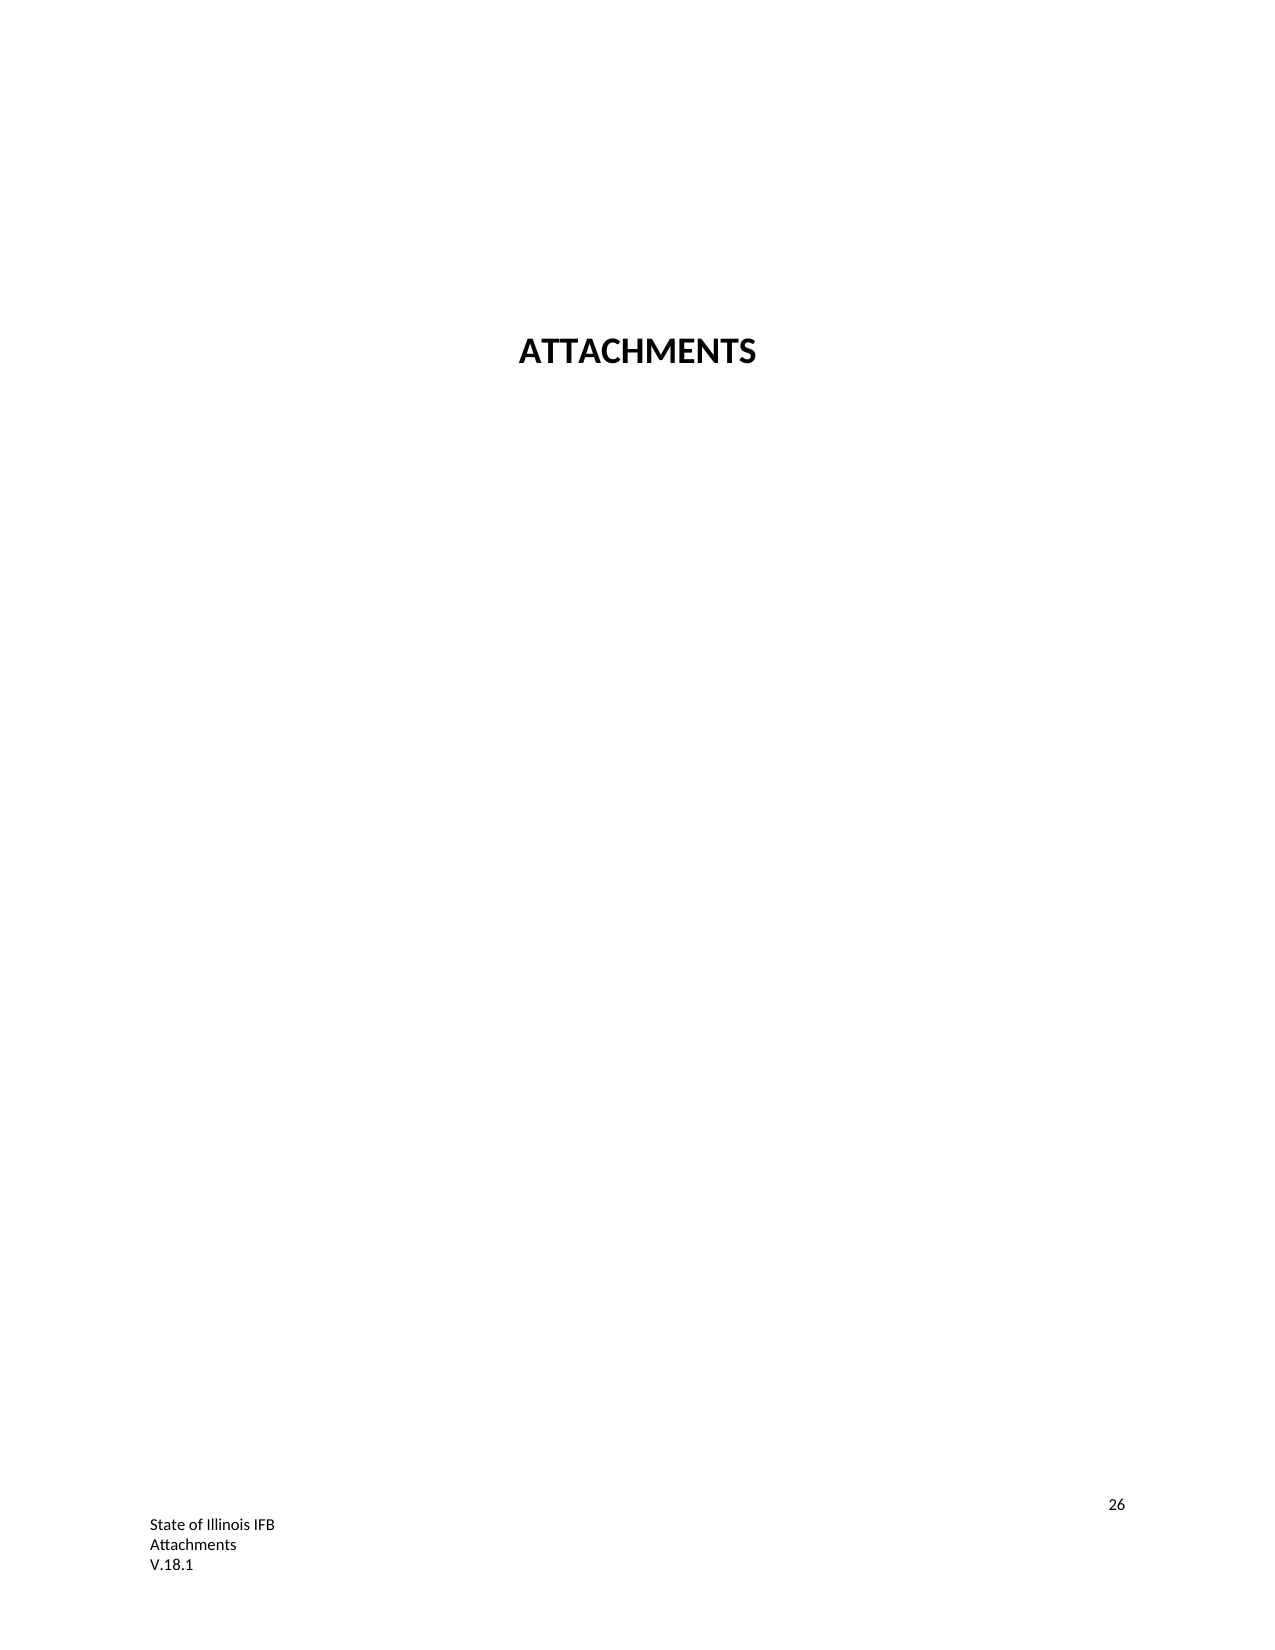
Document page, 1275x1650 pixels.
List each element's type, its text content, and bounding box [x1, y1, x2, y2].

text ATTACHMENTS [150, 327, 1125, 373]
